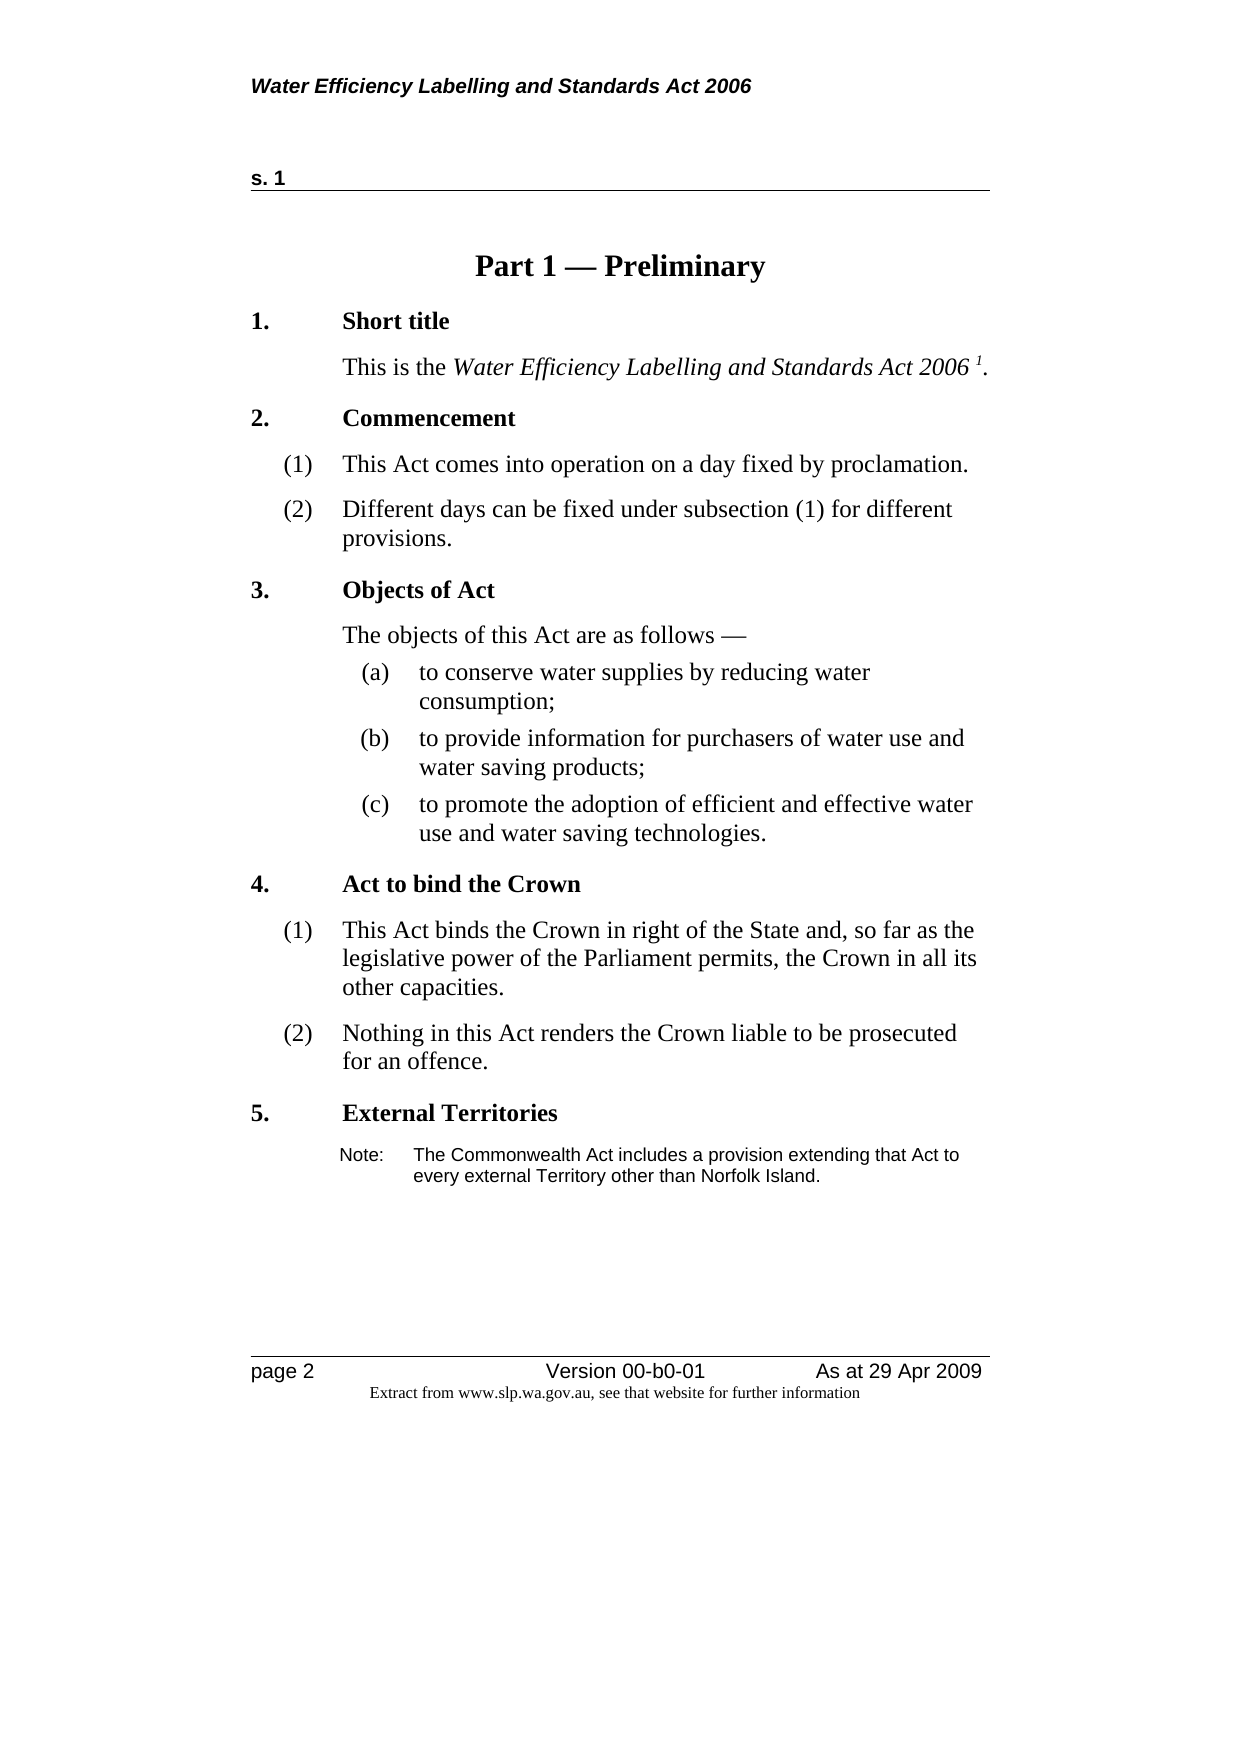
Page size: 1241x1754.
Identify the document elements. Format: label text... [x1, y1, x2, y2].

text (2) Nothing in this Act renders the Crown liable to be prosecuted for an offence. [251, 1018, 990, 1075]
text The objects of this Act are as follows — [251, 620, 990, 649]
text (b) to provide information for purchasers of water use and water saving products; [251, 723, 990, 781]
text Note: The Commonwealth Act includes a provision extending that Act to every external Territory other than Norfolk Island. [251, 1143, 990, 1187]
text (1) This Act binds the Crown in right of the State and, so far as the legislative power of the Parliament permits, the Crown in all its other capacities. [251, 915, 990, 1001]
text (a) to conserve water supplies by reducing water consumption; [251, 657, 990, 715]
subtitle 3. Objects of Act [251, 575, 990, 603]
subtitle 4. Act to bind the Crown [251, 869, 990, 898]
text (2) Different days can be fixed under subsection (1) for different provisions. [251, 494, 990, 552]
text (c) to promote the adoption of efficient and effective water use and water saving technologies. [251, 789, 990, 846]
text This is the Water Efficiency Labelling and Standards Act 2006 1. [251, 352, 990, 381]
subtitle 5. External Territories [251, 1098, 990, 1127]
subtitle 2. Commencement [251, 403, 990, 432]
subtitle Part 1 — Preliminary [251, 247, 990, 283]
subtitle 1. Short title [251, 306, 990, 335]
text (1) This Act comes into operation on a day fixed by proclamation. [251, 449, 990, 478]
